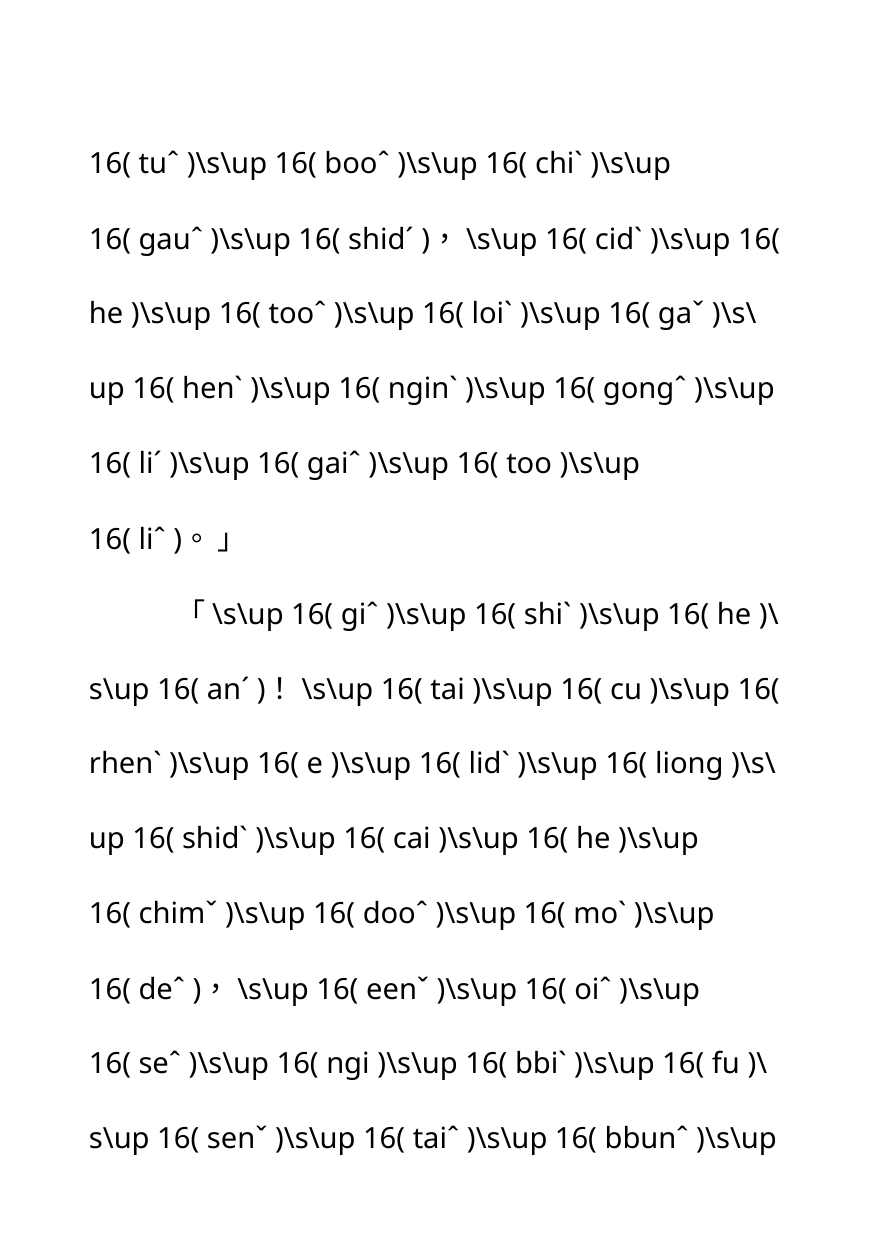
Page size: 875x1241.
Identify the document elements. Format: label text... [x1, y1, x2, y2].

text 「 ！ ， 。 」 、 。 [89, 574, 785, 1174]
text ： 「 ， ， 。 ， 。 」 [89, 124, 785, 574]
